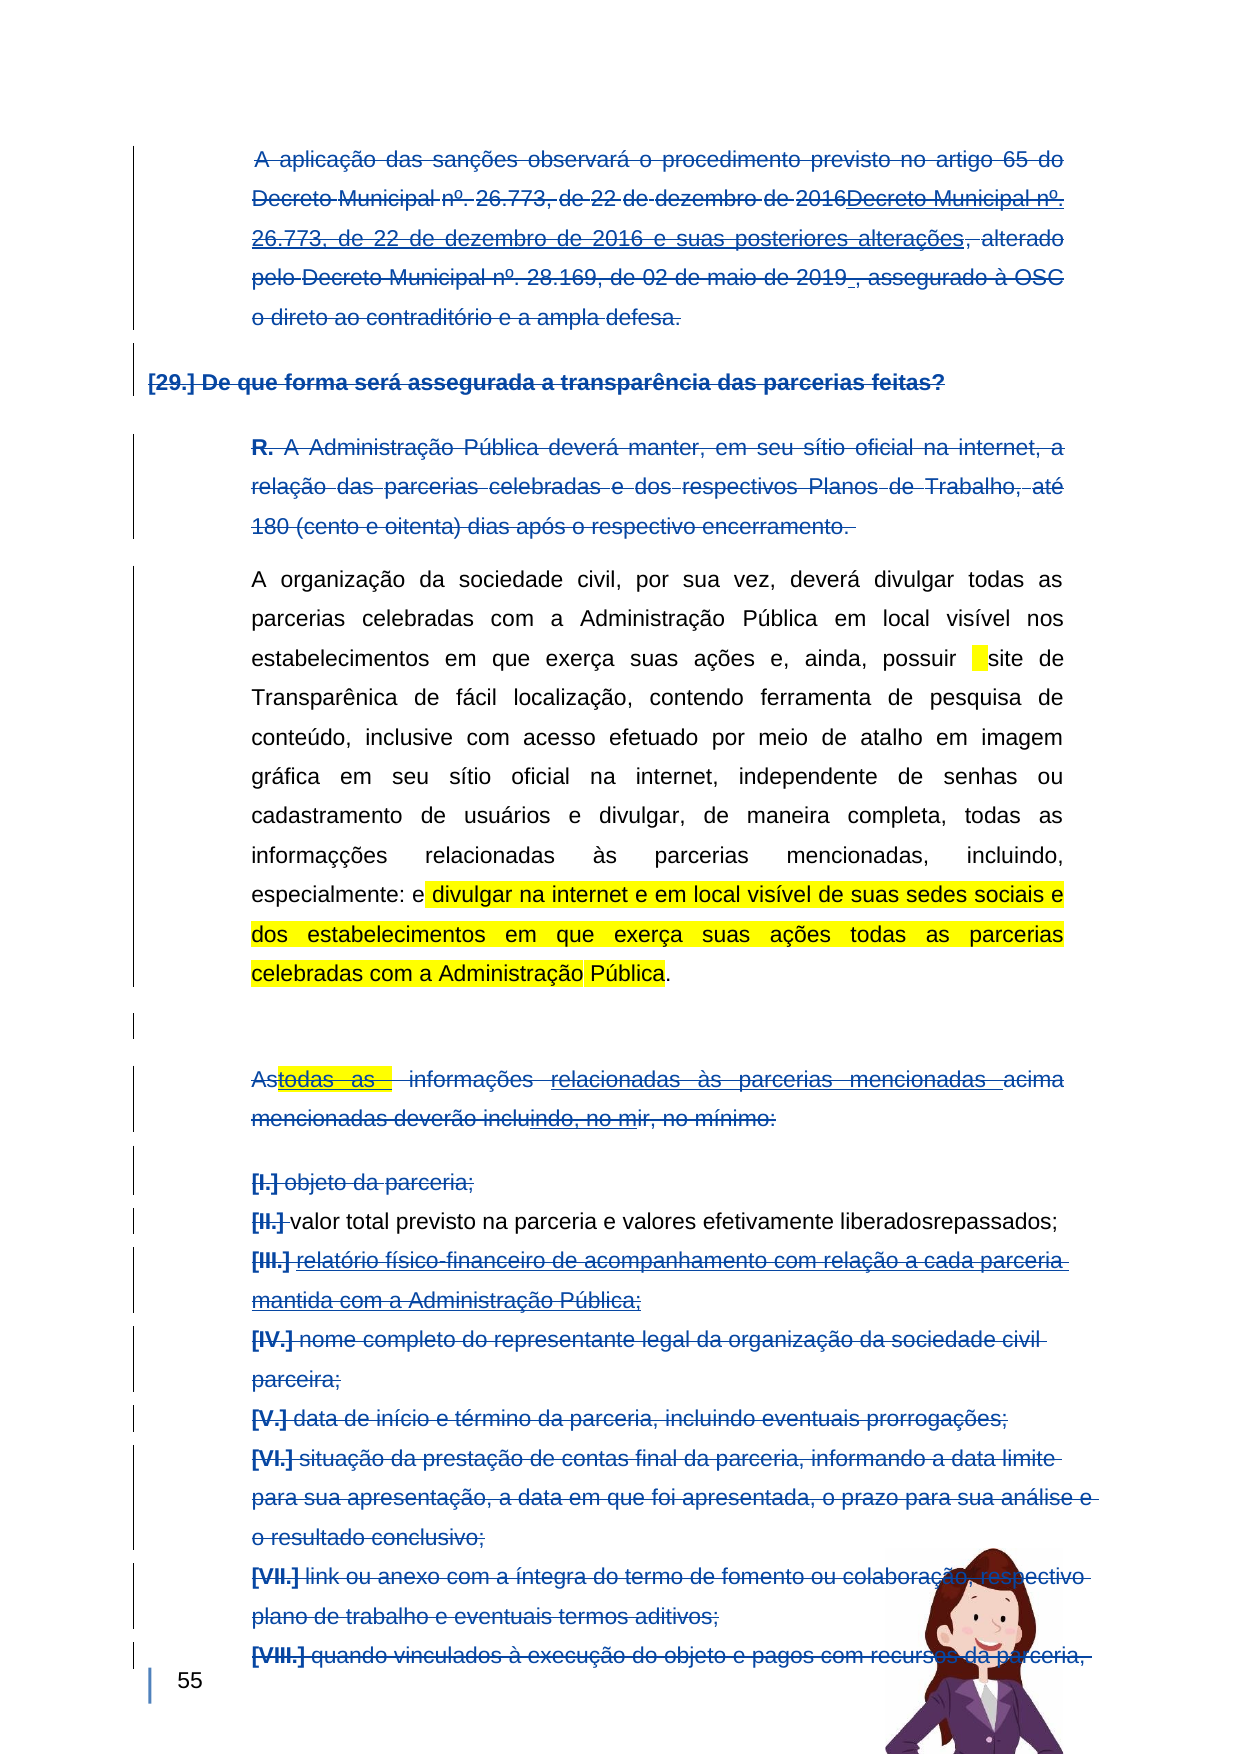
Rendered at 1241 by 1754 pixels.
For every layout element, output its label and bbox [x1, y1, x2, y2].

picture [885, 1548, 1064, 1578]
picture [885, 1579, 1064, 1656]
picture [885, 1658, 1064, 1754]
